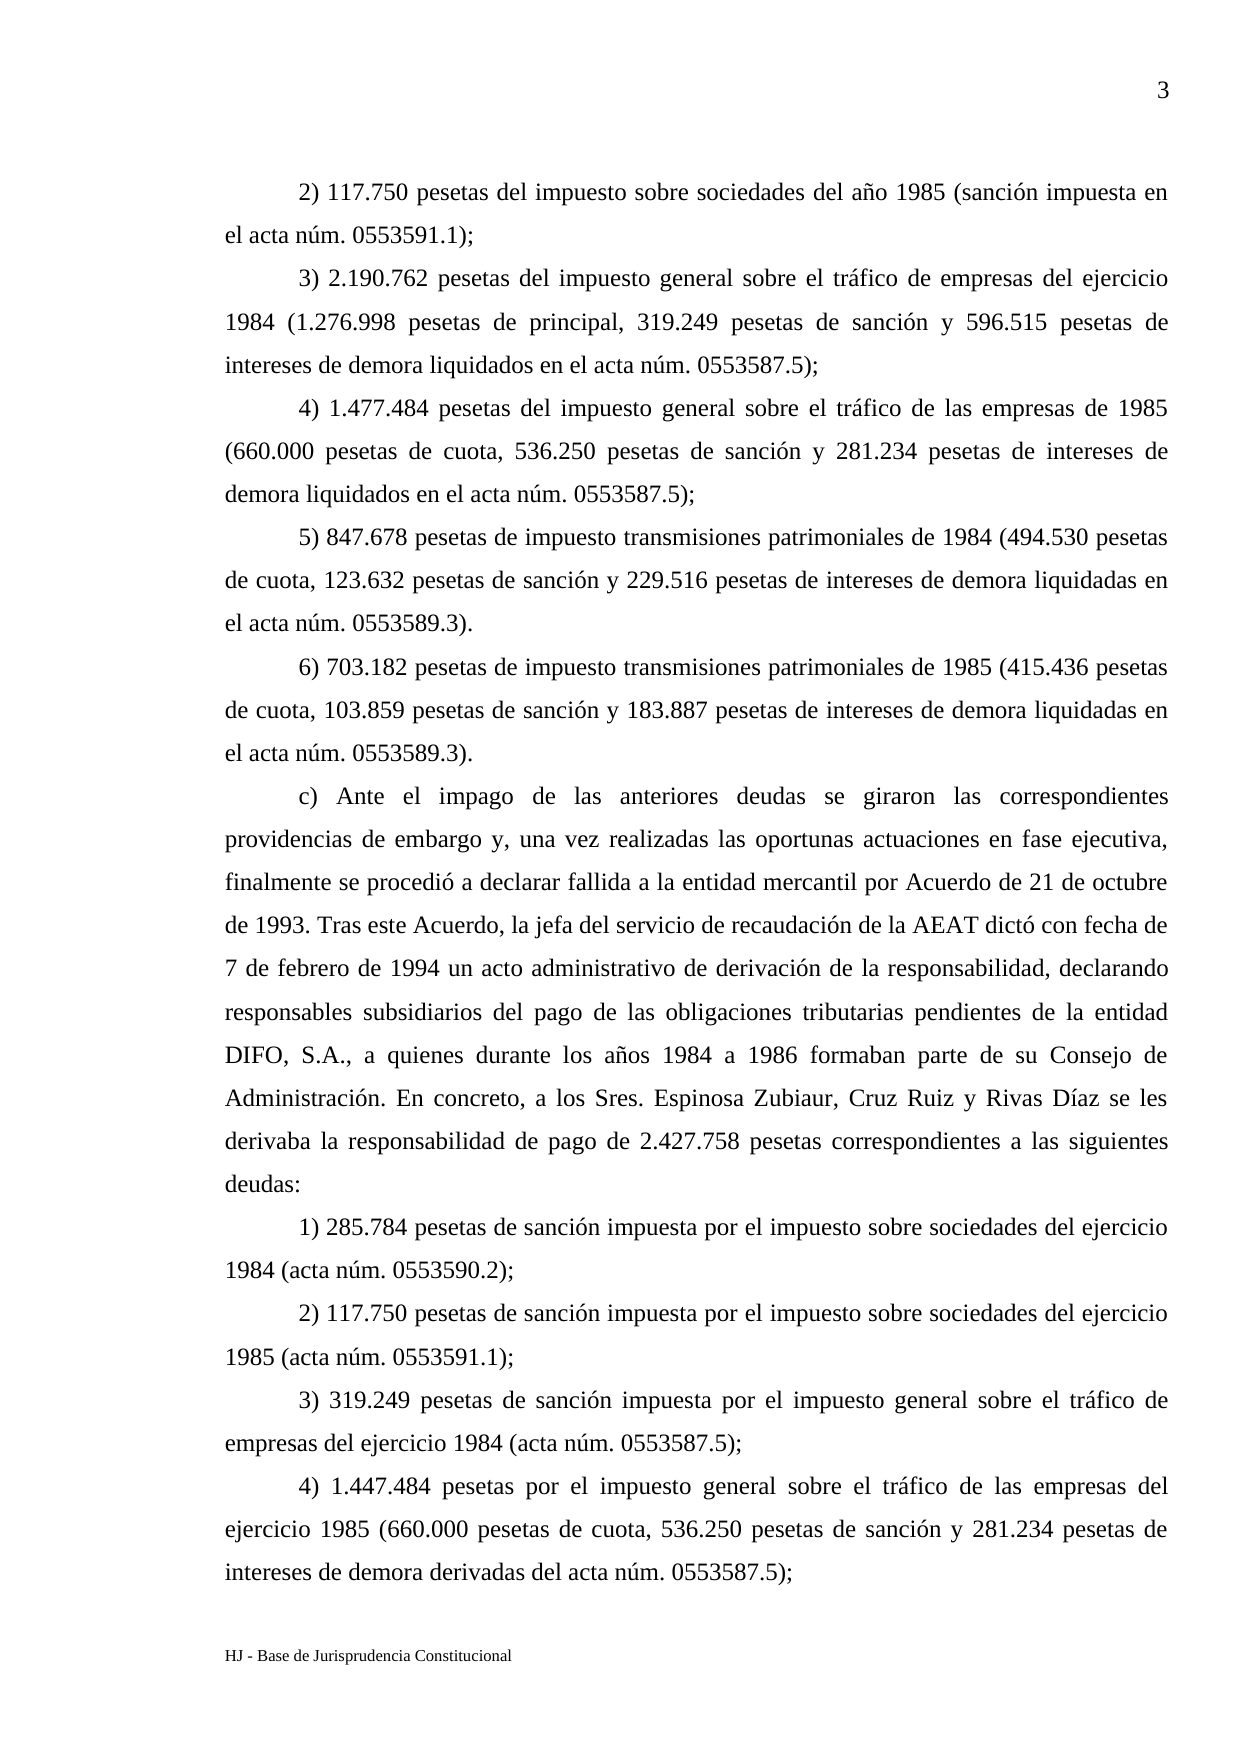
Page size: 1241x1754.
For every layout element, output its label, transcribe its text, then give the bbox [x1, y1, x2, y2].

text 4) 1.447.484 pesetas por el impuesto general sobre el tráfico de las empresas del ejercicio 1985 (660.000 pesetas de cuota, 536.250 pesetas de sanción y 281.234 pesetas de intereses de demora derivadas del acta núm. 0553587.5); [224, 1471, 1169, 1586]
text 2) 117.750 pesetas del impuesto sobre sociedades del año 1985 (sanción impuesta en el acta núm. 0553591.1); [224, 177, 1169, 249]
text 6) 703.182 pesetas de impuesto transmisiones patrimoniales de 1985 (415.436 pesetas de cuota, 103.859 pesetas de sanción y 183.887 pesetas de intereses de demora liquidadas en el acta núm. 0553589.3). [224, 652, 1169, 767]
text 4) 1.477.484 pesetas del impuesto general sobre el tráfico de las empresas de 1985 (660.000 pesetas de cuota, 536.250 pesetas de sanción y 281.234 pesetas de intereses de demora liquidados en el acta núm. 0553587.5); [224, 393, 1169, 508]
text 2) 117.750 pesetas de sanción impuesta por el impuesto sobre sociedades del ejercicio 1985 (acta núm. 0553591.1); [224, 1298, 1169, 1370]
text c) Ante el impago de las anteriores deudas se giraron las correspondientes providencias de embargo y, una vez realizadas las oportunas actuaciones en fase ejecutiva, finalmente se procedió a declarar fallida a la entidad mercantil por Acuerdo de 21 de octubre de 1993. Tras este Acuerdo, la jefa del servicio de recaudación de la AEAT dictó con fecha de 7 de febrero de 1994 un acto administrativo de derivación de la responsabilidad, declarando responsables subsidiarios del pago de las obligaciones tributarias pendientes de la entidad DIFO, S.A., a quienes durante los años 1984 a 1986 formaban parte de su Consejo de Administración. En concreto, a los Sres. Espinosa Zubiaur, Cruz Ruiz y Rivas Díaz se les derivaba la responsabilidad de pago de 2.427.758 pesetas correspondientes a las siguientes deudas: [224, 781, 1169, 1198]
text 3) 2.190.762 pesetas del impuesto general sobre el tráfico de empresas del ejercicio 1984 (1.276.998 pesetas de principal, 319.249 pesetas de sanción y 596.515 pesetas de intereses de demora liquidados en el acta núm. 0553587.5); [224, 263, 1169, 378]
text 5) 847.678 pesetas de impuesto transmisiones patrimoniales de 1984 (494.530 pesetas de cuota, 123.632 pesetas de sanción y 229.516 pesetas de intereses de demora liquidadas en el acta núm. 0553589.3). [224, 522, 1169, 637]
text 3) 319.249 pesetas de sanción impuesta por el impuesto general sobre el tráfico de empresas del ejercicio 1984 (acta núm. 0553587.5); [224, 1385, 1169, 1457]
text 1) 285.784 pesetas de sanción impuesta por el impuesto sobre sociedades del ejercicio 1984 (acta núm. 0553590.2); [224, 1212, 1169, 1284]
